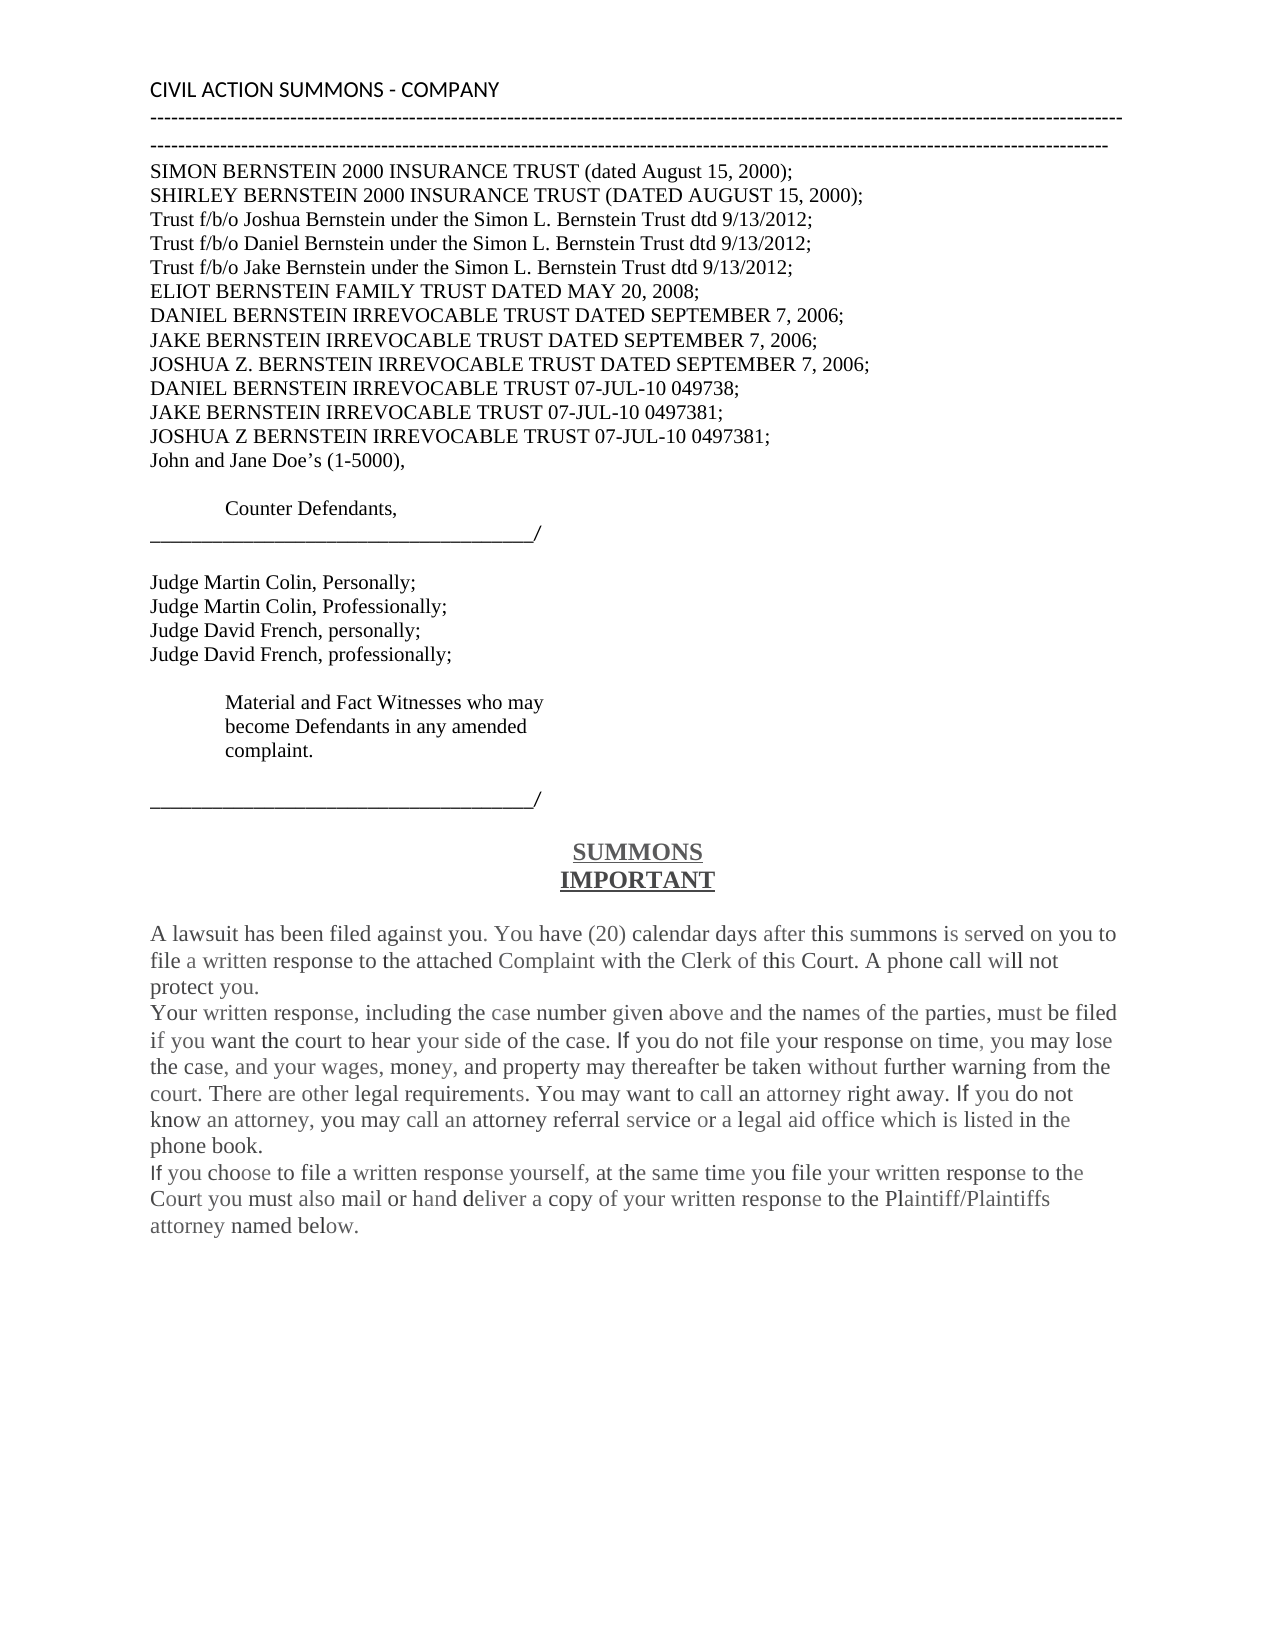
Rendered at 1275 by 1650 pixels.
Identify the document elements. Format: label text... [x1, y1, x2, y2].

text SIMON BERNSTEIN 2000 INSURANCE TRUST (dated August 15, 2000); [150, 159, 1125, 183]
text A lawsuit has been filed against you. You have (20) calendar days after this summons is served on you to file a written response to the attached Complaint with the Clerk of this Court. A phone call will not protect you. [150, 920, 1125, 999]
text DANIEL BERNSTEIN IRREVOCABLE TRUST 07-JUL-10 049738; [150, 376, 1125, 400]
text Trust f/b/o Daniel Bernstein under the Simon L. Bernstein Trust dtd 9/13/2012; [150, 231, 1125, 255]
text Judge David French, personally; [150, 618, 1125, 642]
text Trust f/b/o Jake Bernstein under the Simon L. Bernstein Trust dtd 9/13/2012; [150, 255, 1125, 279]
text Your written response, including the case number given above and the names of the parties, must be filed if you want the court to hear your side of the case. If you do not file your response on time, you may lose the case, and your wages, money, and property may thereafter be taken without further warning from the court. There are other legal requirements. You may want to call an attorney right away. If you do not know an attorney, you may call an attorney referral service or a legal aid office which is listed in the phone book. [150, 999, 1125, 1159]
text complaint. [225, 738, 1125, 762]
text JOSHUA Z. BERNSTEIN IRREVOCABLE TRUST DATED SEPTEMBER 7, 2006; [150, 352, 1125, 376]
text become Defendants in any amended [225, 714, 1125, 738]
text John and Jane Doe’s (1-5000), [150, 448, 1125, 472]
text _____________________________________/ [150, 787, 1125, 812]
text DANIEL BERNSTEIN IRREVOCABLE TRUST DATED SEPTEMBER 7, 2006; [150, 303, 1125, 327]
text ELIOT BERNSTEIN FAMILY TRUST DATED MAY 20, 2008; [150, 279, 1125, 303]
text Material and Fact Witnesses who may [225, 690, 1125, 714]
text JOSHUA Z BERNSTEIN IRREVOCABLE TRUST 07-JUL-10 0497381; [150, 424, 1125, 448]
text IMPORTANT [150, 865, 1125, 894]
text Counter Defendants, [150, 496, 1125, 520]
text Trust f/b/o Joshua Bernstein under the Simon L. Bernstein Trust dtd 9/13/2012; [150, 207, 1125, 231]
text If you choose to file a written response yourself, at the same time you file your written response to the Court you must also mail or hand deliver a copy of your written response to the Plaintiff/Plaintiffs attorney named below. [150, 1159, 1125, 1238]
text JAKE BERNSTEIN IRREVOCABLE TRUST 07-JUL-10 0497381; [150, 400, 1125, 424]
text _____________________________________/ [150, 520, 1125, 545]
text SUMMONS [150, 837, 1125, 865]
text Judge Martin Colin, Professionally; [150, 594, 1125, 618]
text Judge Martin Colin, Personally; [150, 570, 1125, 594]
text JAKE BERNSTEIN IRREVOCABLE TRUST DATED SEPTEMBER 7, 2006; [150, 327, 1125, 352]
text Judge David French, professionally; [150, 642, 1125, 666]
text SHIRLEY BERNSTEIN 2000 INSURANCE TRUST (DATED AUGUST 15, 2000); [150, 183, 1125, 207]
